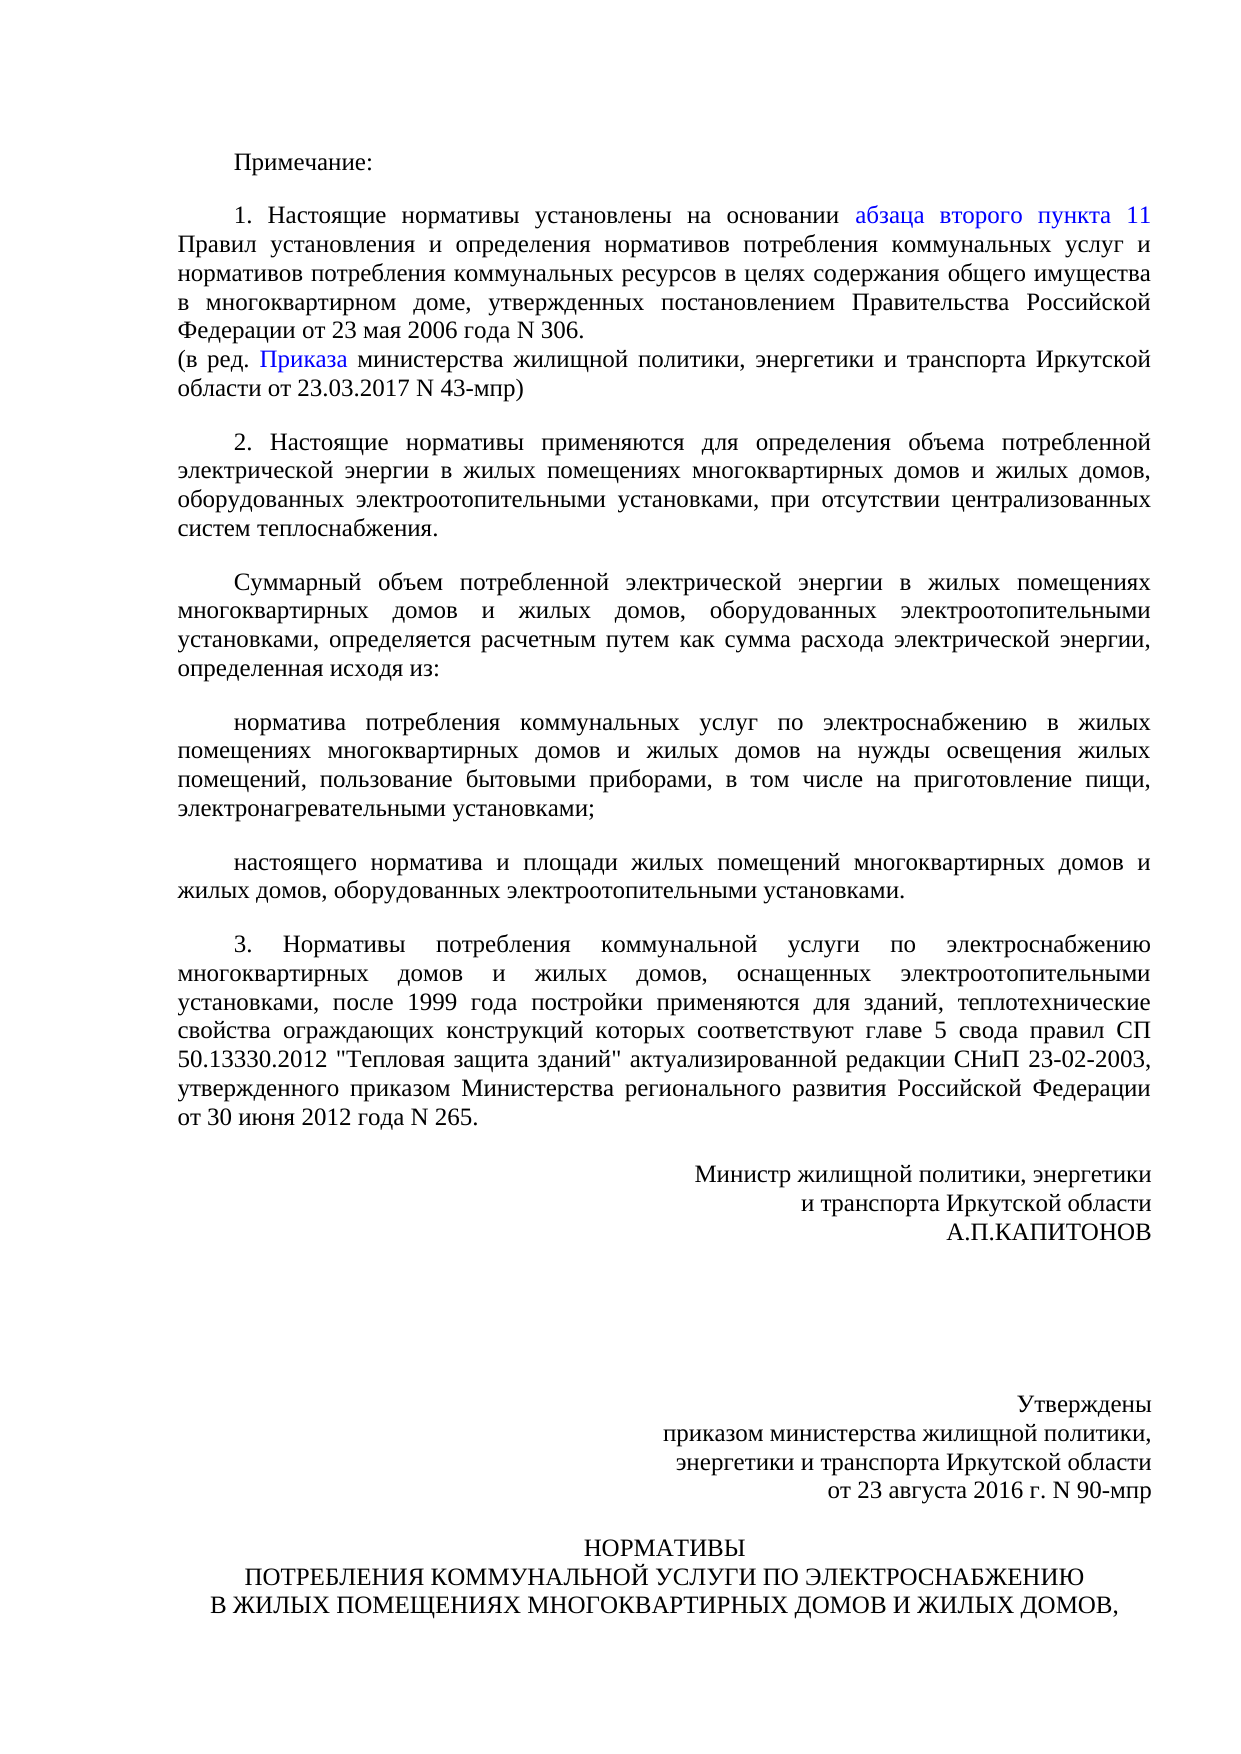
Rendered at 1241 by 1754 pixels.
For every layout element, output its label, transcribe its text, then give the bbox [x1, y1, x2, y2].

text НОРМАТИВЫ [177, 1533, 1152, 1562]
text настоящего норматива и площади жилых помещений многоквартирных домов и жилых домов, оборудованных электроотопительными установками. [177, 847, 1152, 904]
text и транспорта Иркутской области [177, 1188, 1152, 1217]
text 1. Настоящие нормативы установлены на основании абзаца второго пункта 11 Правил установления и определения нормативов потребления коммунальных услуг и нормативов потребления коммунальных ресурсов в целях содержания общего имущества в многоквартирном доме, утвержденных постановлением Правительства Российской Федерации от 23 мая 2006 года N 306. [177, 201, 1152, 344]
text (в ред. Приказа министерства жилищной политики, энергетики и транспорта Иркутской области от 23.03.2017 N 43-мпр) [177, 344, 1152, 402]
text А.П.КАПИТОНОВ [177, 1217, 1152, 1246]
text энергетики и транспорта Иркутской области [177, 1447, 1152, 1476]
text ПОТРЕБЛЕНИЯ КОММУНАЛЬНОЙ УСЛУГИ ПО ЭЛЕКТРОСНАБЖЕНИЮ [177, 1562, 1152, 1591]
text от 23 августа 2016 г. N 90-мпр [177, 1476, 1152, 1504]
text Суммарный объем потребленной электрической энергии в жилых помещениях многоквартирных домов и жилых домов, оборудованных электроотопительными установками, определяется расчетным путем как сумма расхода электрической энергии, определенная исходя из: [177, 567, 1152, 682]
text норматива потребления коммунальных услуг по электроснабжению в жилых помещениях многоквартирных домов и жилых домов на нужды освещения жилых помещений, пользование бытовыми приборами, в том числе на приготовление пищи, электронагревательными установками; [177, 707, 1152, 822]
text приказом министерства жилищной политики, [177, 1418, 1152, 1447]
text Утверждены [177, 1389, 1152, 1418]
text Примечание: [177, 147, 1152, 176]
text 3. Нормативы потребления коммунальной услуги по электроснабжению многоквартирных домов и жилых домов, оснащенных электроотопительными установками, после 1999 года постройки применяются для зданий, теплотехнические свойства ограждающих конструкций которых соответствуют главе 5 свода правил СП 50.13330.2012 "Тепловая защита зданий" актуализированной редакции СНиП 23-02-2003, утвержденного приказом Министерства регионального развития Российской Федерации от 30 июня 2012 года N 265. [177, 929, 1152, 1131]
text Министр жилищной политики, энергетики [177, 1159, 1152, 1188]
text 2. Настоящие нормативы применяются для определения объема потребленной электрической энергии в жилых помещениях многоквартирных домов и жилых домов, оборудованных электроотопительными установками, при отсутствии централизованных систем теплоснабжения. [177, 427, 1152, 542]
text В ЖИЛЫХ ПОМЕЩЕНИЯХ МНОГОКВАРТИРНЫХ ДОМОВ И ЖИЛЫХ ДОМОВ, [177, 1591, 1152, 1619]
